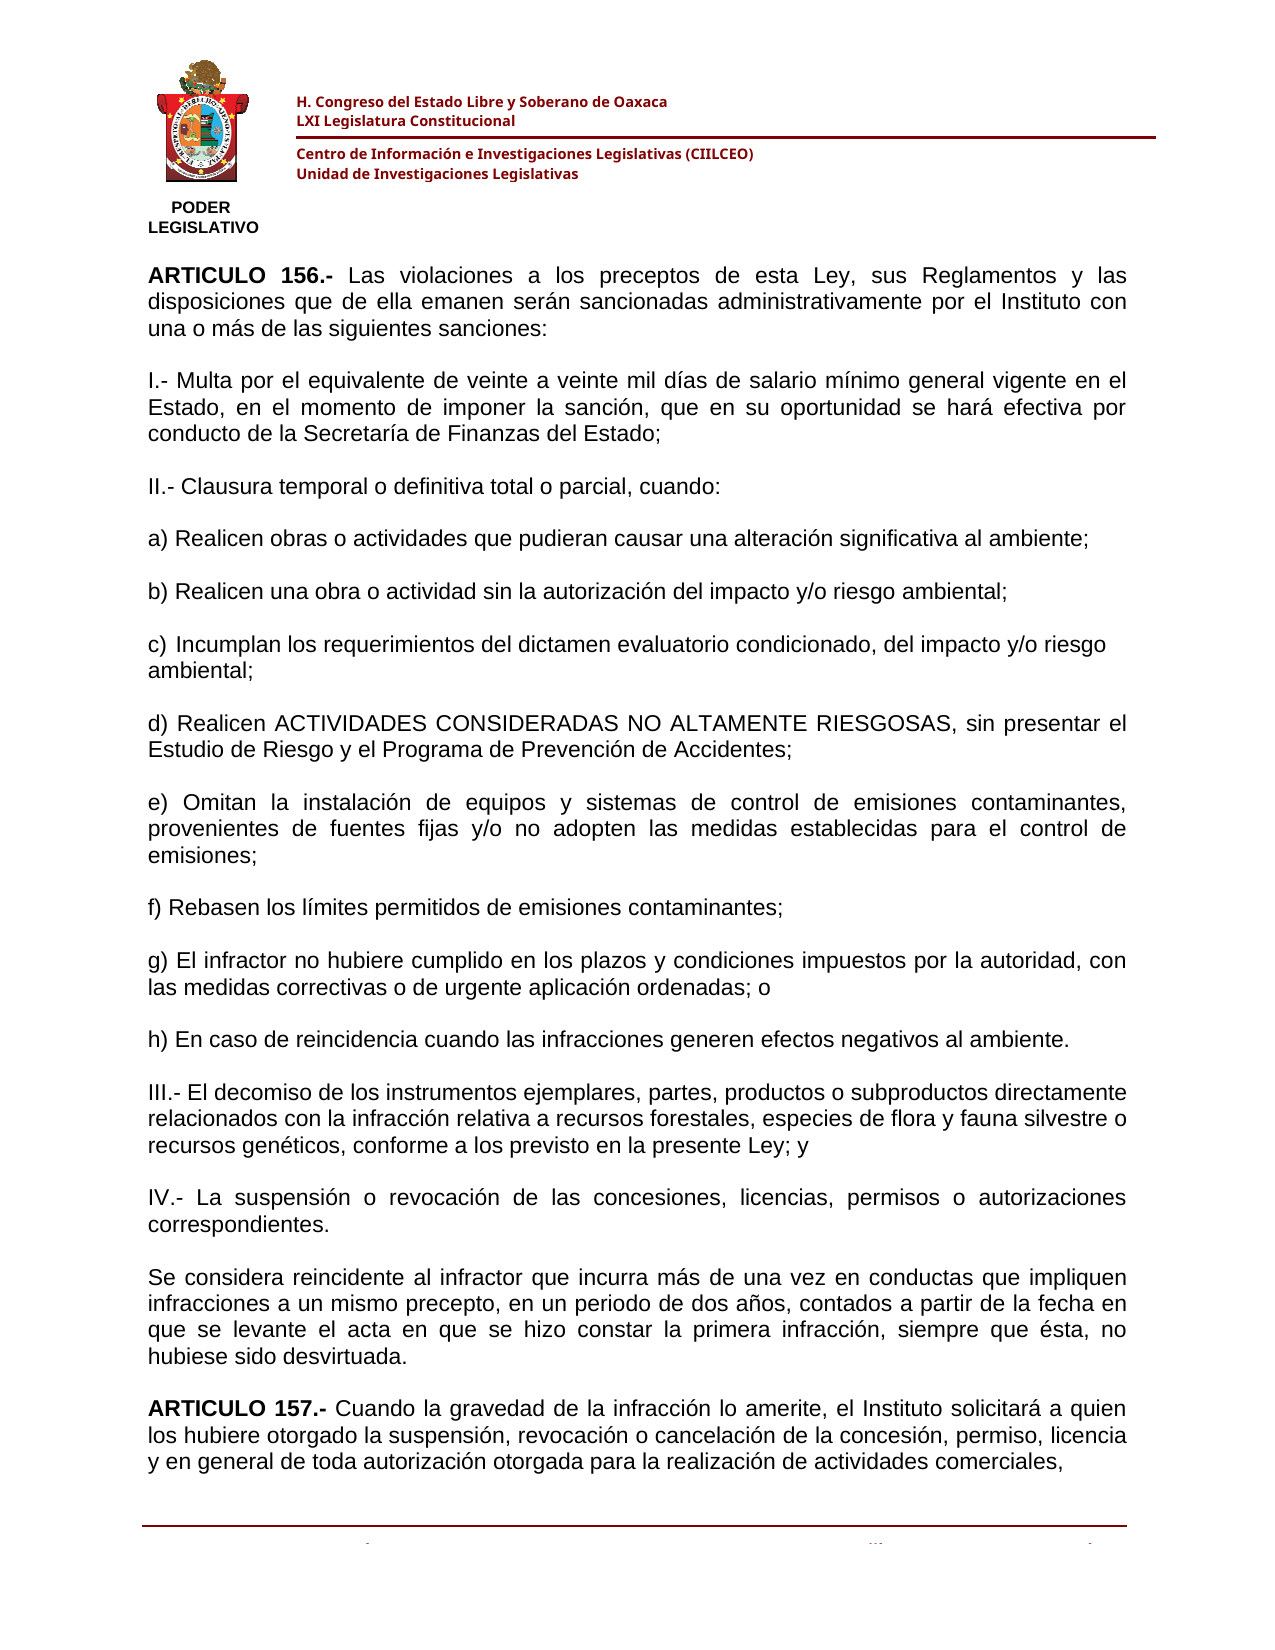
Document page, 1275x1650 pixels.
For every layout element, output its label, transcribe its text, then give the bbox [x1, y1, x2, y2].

list Omitan la instalación de equipos y sistemas de control de emisiones contaminantes, provenientes de fuentes fijas y/o no adopten las medidas establecidas para el control de emisiones; [148, 789, 1128, 868]
text Se considera reincidente al infractor que incurra más de una vez en conductas que impliquen infracciones a un mismo precepto, en un periodo de dos años, contados a partir de la fecha en que se levante el acta en que se hizo constar la primera infracción, siempre que ésta, no hubiese sido desvirtuada. [148, 1263, 1128, 1369]
text II.- Clausura temporal o definitiva total o parcial, cuando: [148, 473, 1139, 499]
text ARTICULO 157.- Cuando la gravedad de la infracción lo amerite, el Instituto solicitará a quien los hubiere otorgado la suspensión, revocación o cancelación de la concesión, permiso, licencia y en general de toda autorización otorgada para la realización de actividades comerciales, [148, 1395, 1128, 1474]
text ARTICULO 156.- Las violaciones a los preceptos de esta Ley, sus Reglamentos y las disposiciones que de ella emanen serán sancionadas administrativamente por el Instituto con una o más de las siguientes sanciones: [148, 262, 1128, 341]
text IV.- La suspensión o revocación de las concesiones, licencias, permisos o autorizaciones correspondientes. [148, 1184, 1128, 1237]
list Realicen obras o actividades que pudieran causar una alteración significativa al ambiente; [148, 525, 1139, 552]
list En caso de reincidencia cuando las infracciones generen efectos negativos al ambiente. [148, 1026, 1139, 1053]
list Realicen ACTIVIDADES CONSIDERADAS NO ALTAMENTE RIESGOSAS, sin presentar el Estudio de Riesgo y el Programa de Prevención de Accidentes; [148, 710, 1128, 763]
text III.- El decomiso de los instrumentos ejemplares, partes, productos o subproductos directamente relacionados con la infracción relativa a recursos forestales, especies de flora y fauna silvestre o recursos genéticos, conforme a los previsto en la presente Ley; y [148, 1079, 1128, 1158]
list Incumplan los requerimientos del dictamen evaluatorio condicionado, del impacto y/o riesgo ambiental; [148, 631, 1128, 683]
text I.- Multa por el equivalente de veinte a veinte mil días de salario mínimo general vigente en el Estado, en el momento de imponer la sanción, que en su oportunidad se hará efectiva por conducto de la Secretaría de Finanzas del Estado; [148, 367, 1128, 446]
list Rebasen los límites permitidos de emisiones contaminantes; [148, 894, 1139, 921]
list Realicen una obra o actividad sin la autorización del impacto y/o riesgo ambiental; [148, 578, 1139, 604]
list El infractor no hubiere cumplido en los plazos y condiciones impuestos por la autoridad, con las medidas correctivas o de urgente aplicación ordenadas; o [148, 947, 1128, 1000]
picture [153, 57, 251, 185]
